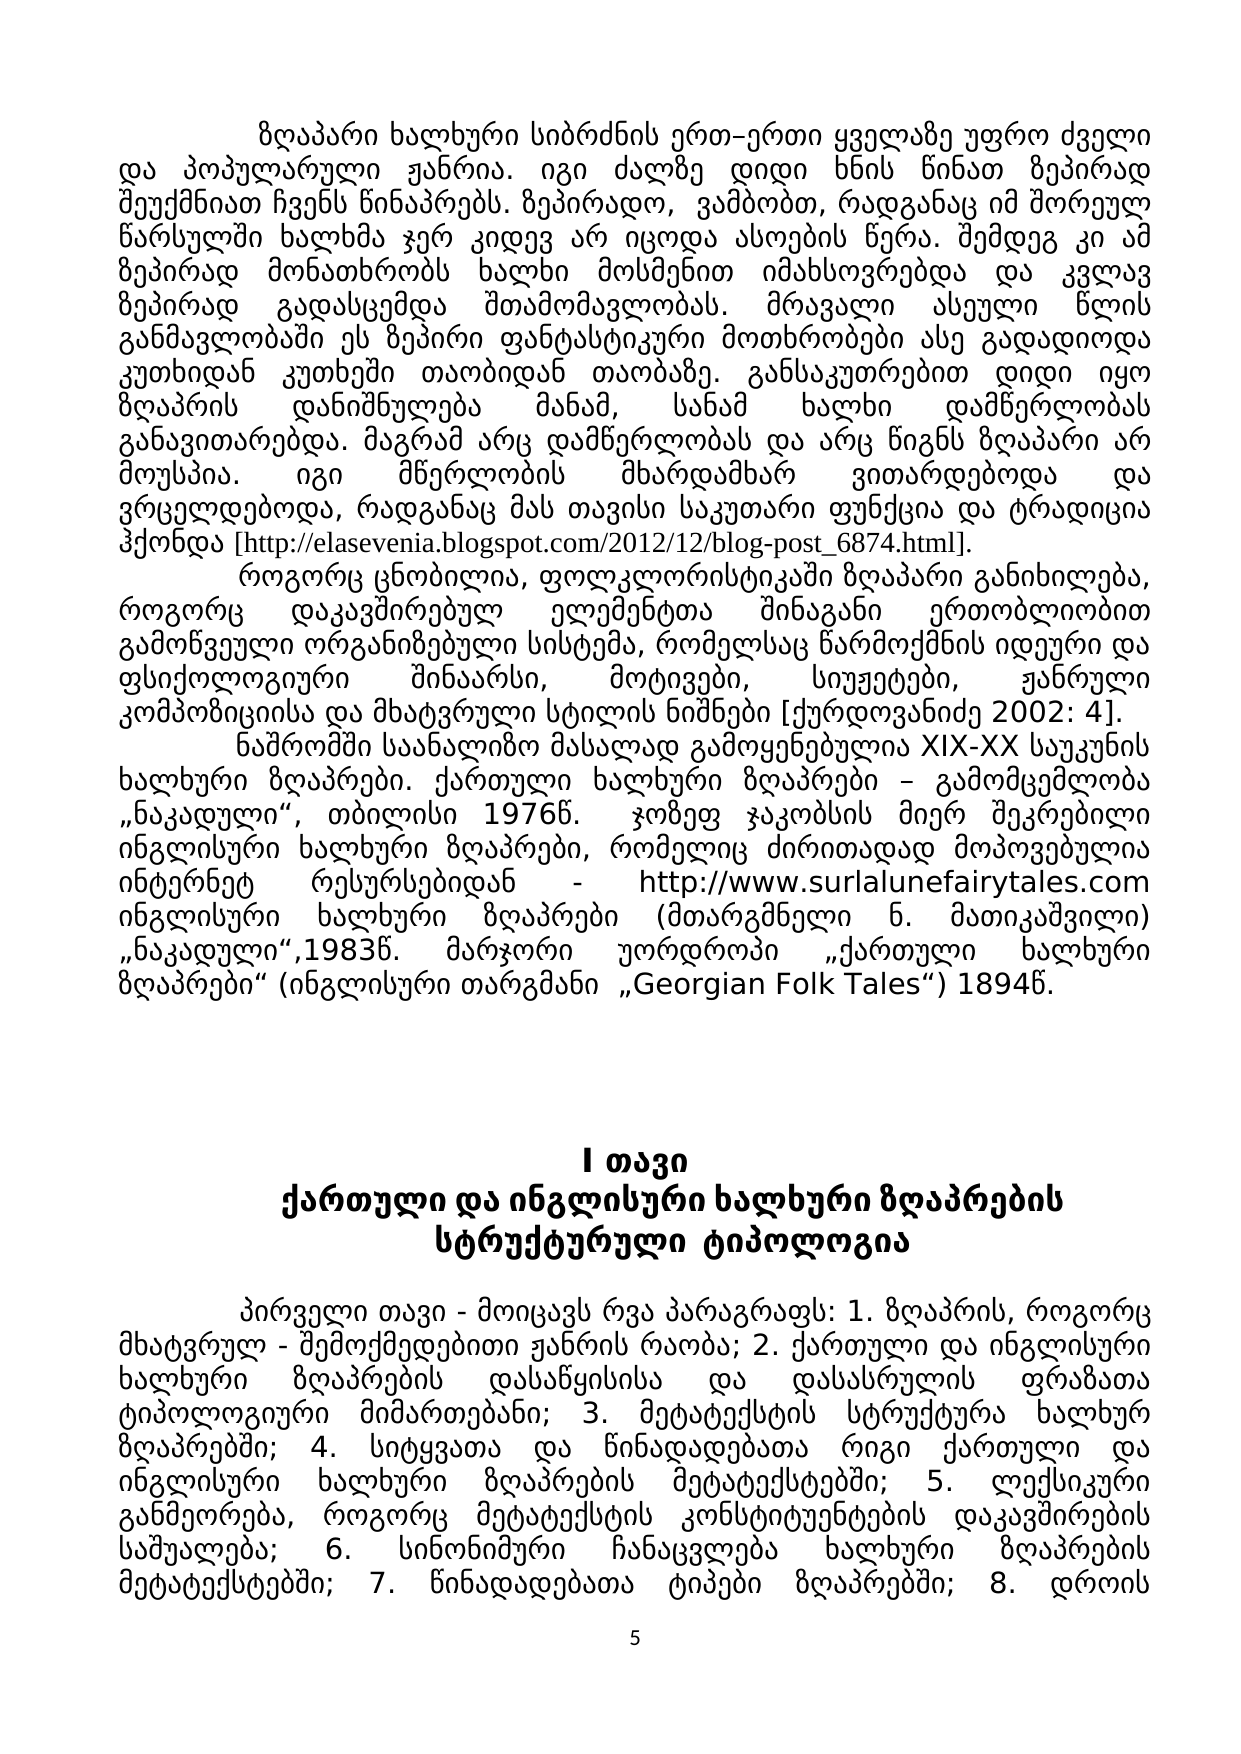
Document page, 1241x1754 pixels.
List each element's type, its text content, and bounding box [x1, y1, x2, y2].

list ზღაპარი ხალხური სიბრძნის ერთ–ერთი ყველაზე უფრო ძველი და პოპულარული ჟანრია. იგი ძალზე დიდი ხნის წინათ ზეპირად შეუქმნიათ ჩვენს წინაპრებს. ზეპირადო, ვამბობთ, რადგანაც იმ შორეულ წარსულში ხალხმა ჯერ კიდევ არ იცოდა ასოების წერა. შემდეგ კი ამ ზეპირად მონათხრობს ხალხი მოსმენით იმახსოვრებდა და კვლავ ზეპირად გადასცემდა შთამომავლობას. მრავალი ასეული წლის განმავლობაში ეს ზეპირი ფანტასტიკური მოთხრობები ასე გადადიოდა კუთხიდან კუთხეში თაობიდან თაობაზე. განსაკუთრებით დიდი იყო ზღაპრის დანიშნულება მანამ, სანამ ხალხი დამწერლობას განავითარებდა. მაგრამ არც დამწერლობას და არც წიგნს ზღაპარი არ მოუსპია. იგი მწერლობის მხარდამხარ ვითარდებოდა და ვრცელდებოდა, რადგანაც მას თავისი საკუთარი ფუნქცია და ტრადიცია ჰქონდა [http://elasevenia.blogspot.com/2012/12/blog-post_6874.html]. [118, 118, 1152, 560]
list ნაშრომში საანალიზო მასალად გამოყენებულია XIX-XX საუკუნის ხალხური ზღაპრები. ქართული ხალხური ზღაპრები – გამომცემლობა „ნაკადული“, თბილისი 1976წ. ჯოზეფ ჯაკობსის მიერ შეკრებილი ინგლისური ხალხური ზღაპრები, რომელიც ძირითადად მოპოვებულია ინტერნეტ რესურსებიდან - http://www.surlalunefairytales.com ინგლისური ხალხური ზღაპრები (მთარგმნელი ნ. მათიკაშვილი) „ნაკადული“,1983წ. მარჯორი უორდროპი „ქართული ხალხური ზღაპრები“ (ინგლისური თარგმანი „Georgian Folk Tales“) 1894წ. [118, 729, 1152, 1001]
text I თავი [118, 1142, 1152, 1181]
list როგორც ცნობილია, ფოლკლორისტიკაში ზღაპარი განიხილება, როგორც დაკავშირებულ ელემენტთა შინაგანი ერთობლიობით გამოწვეული ორგანიზებული სისტემა, რომელსაც წარმოქმნის იდეური და ფსიქოლოგიური შინაარსი, მოტივები, სიუჟეტები, ჟანრული კომპოზიციისა და მხატვრული სტილის ნიშნები [ქურდოვანიძე 2002: 4]. [118, 560, 1152, 729]
list ქართული და ინგლისური ხალხური ზღაპრების სტრუქტურული ტიპოლოგია [193, 1181, 1152, 1260]
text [118, 1294, 1152, 1600]
